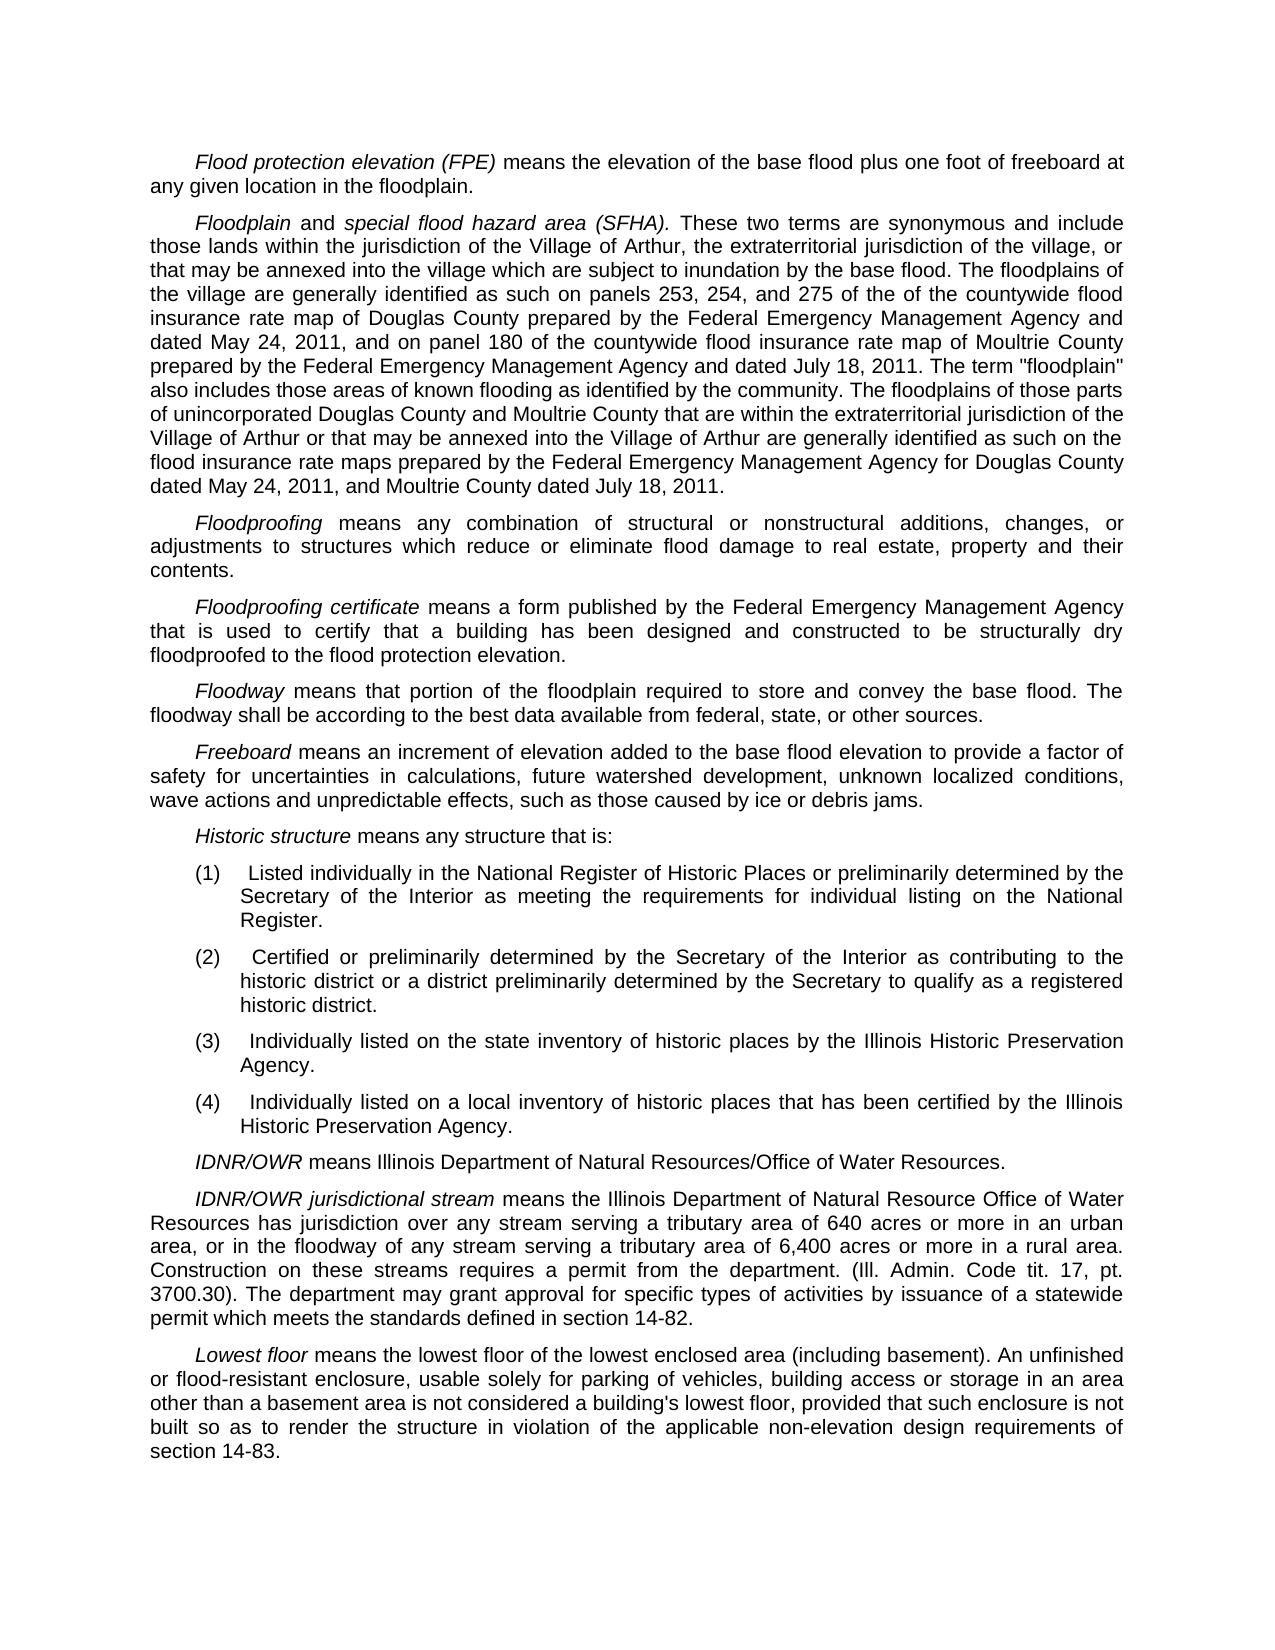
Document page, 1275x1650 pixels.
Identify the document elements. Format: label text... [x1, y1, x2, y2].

text Flood protection elevation (FPE) means the elevation of the base flood plus one foot of freeboard at any given location in the floodplain. [150, 150, 1125, 198]
text Floodway means that portion of the floodplain required to store and convey the base flood. The floodway shall be according to the best data available from federal, state, or other sources. [150, 679, 1125, 727]
text IDNR/OWR jurisdictional stream means the Illinois Department of Natural Resource Office of Water Resources has jurisdiction over any stream serving a tributary area of 640 acres or more in an urban area, or in the floodway of any stream serving a tributary area of 6,400 acres or more in a rural area. Construction on these streams requires a permit from the department. (Ill. Admin. Code tit. 17, pt. 3700.30). The department may grant approval for specific types of activities by issuance of a statewide permit which meets the standards defined in section 14-82. [150, 1186, 1125, 1330]
text Historic structure means any structure that is: [150, 824, 1125, 848]
list (1) Listed individually in the National Register of Historic Places or preliminarily determined by the Secretary of the Interior as meeting the requirements for individual listing on the National Register. [195, 860, 1125, 932]
list (3) Individually listed on the state inventory of historic places by the Illinois Historic Preservation Agency. [195, 1029, 1125, 1077]
text IDNR/OWR means Illinois Department of Natural Resources/Office of Water Resources. [150, 1150, 1125, 1174]
text Floodplain and special flood hazard area (SFHA). These two terms are synonymous and include those lands within the jurisdiction of the Village of Arthur, the extraterritorial jurisdiction of the village, or that may be annexed into the village which are subject to inundation by the base flood. The floodplains of the village are generally identified as such on panels 253, 254, and 275 of the of the countywide flood insurance rate map of Douglas County prepared by the Federal Emergency Management Agency and dated May 24, 2011, and on panel 180 of the countywide flood insurance rate map of Moultrie County prepared by the Federal Emergency Management Agency and dated July 18, 2011. The term "floodplain" also includes those areas of known flooding as identified by the community. The floodplains of those parts of unincorporated Douglas County and Moultrie County that are within the extraterritorial jurisdiction of the Village of Arthur or that may be annexed into the Village of Arthur are generally identified as such on the flood insurance rate maps prepared by the Federal Emergency Management Agency for Douglas County dated May 24, 2011, and Moultrie County dated July 18, 2011. [150, 210, 1125, 498]
text Lowest floor means the lowest floor of the lowest enclosed area (including basement). An unfinished or flood-resistant enclosure, usable solely for parking of vehicles, building access or storage in an area other than a basement area is not considered a building's lowest floor, provided that such enclosure is not built so as to render the structure in violation of the applicable non-elevation design requirements of section 14-83. [150, 1343, 1125, 1462]
text Floodproofing means any combination of structural or nonstructural additions, changes, or adjustments to structures which reduce or eliminate flood damage to real estate, property and their contents. [150, 510, 1125, 582]
list (4) Individually listed on a local inventory of historic places that has been certified by the Illinois Historic Preservation Agency. [195, 1089, 1125, 1137]
text Freeboard means an increment of elevation added to the base flood elevation to provide a factor of safety for uncertainties in calculations, future watershed development, unknown localized conditions, wave actions and unpredictable effects, such as those caused by ice or debris jams. [150, 739, 1125, 811]
list (2) Certified or preliminarily determined by the Secretary of the Interior as contributing to the historic district or a district preliminarily determined by the Secretary to qualify as a registered historic district. [195, 945, 1125, 1017]
text Floodproofing certificate means a form published by the Federal Emergency Management Agency that is used to certify that a building has been designed and constructed to be structurally dry floodproofed to the flood protection elevation. [150, 595, 1125, 667]
